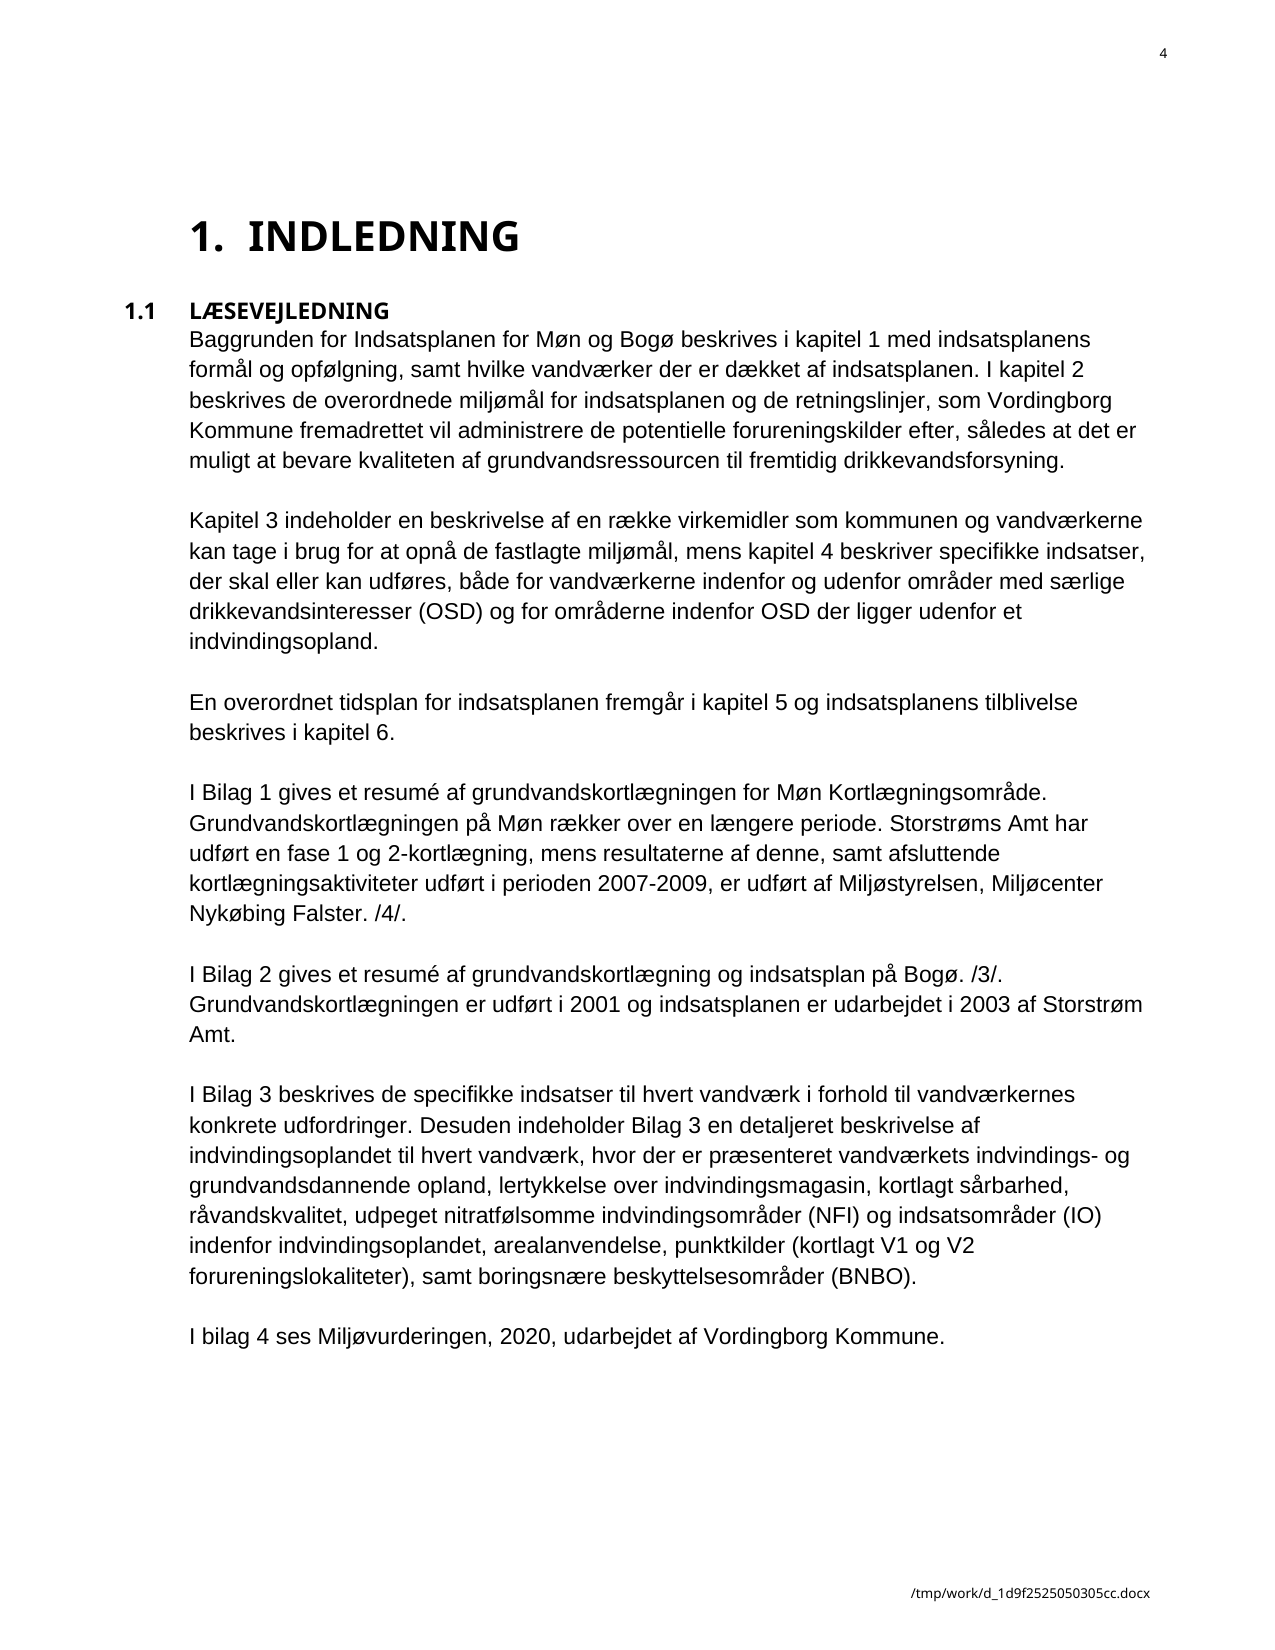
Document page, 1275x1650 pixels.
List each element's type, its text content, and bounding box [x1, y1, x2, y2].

text I bilag 4 ses Miljøvurderingen, 2020, udarbejdet af Vordingborg Kommune. [189, 1323, 1151, 1349]
text Kapitel 3 indeholder en beskrivelse af en række virkemidler som kommunen og vandværkerne kan tage i brug for at opnå de fastlagte miljømål, mens kapitel 4 beskriver specifikke indsatser, der skal eller kan udføres, både for vandværkerne indenfor og udenfor områder med særlige drikkevandsinteresser (OSD) og for områderne indenfor OSD der ligger udenfor et indvindingsopland. [189, 507, 1151, 654]
text I Bilag 3 beskrives de specifikke indsatser til hvert vandværk i forhold til vandværkernes konkrete udfordringer. Desuden indeholder Bilag 3 en detaljeret beskrivelse af indvindingsoplandet til hvert vandværk, hvor der er præsenteret vandværkets indvindings- og grundvandsdannende opland, lertykkelse over indvindingsmagasin, kortlagt sårbarhed, råvandskvalitet, udpeget nitratfølsomme indvindingsområder (NFI) og indsatsområder (IO) indenfor indvindingsoplandet, arealanvendelse, punktkilder (kortlagt V1 og V2 forureningslokaliteter), samt boringsnære beskyttelsesområder (BNBO). [189, 1081, 1151, 1289]
text I Bilag 1 gives et resumé af grundvandskortlægningen for Møn Kortlægningsområde. Grundvandskortlægningen på Møn rækker over en længere periode. Storstrøms Amt har udført en fase 1 og 2-kortlægning, mens resultaterne af denne, samt afsluttende kortlægningsaktiviteter udført i perioden 2007-2009, er udført af Miljøstyrelsen, Miljøcenter Nykøbing Falster. /4/. [189, 779, 1151, 926]
text En overordnet tidsplan for indsatsplanen fremgår i kapitel 5 og indsatsplanens tilblivelse beskrives i kapitel 6. [189, 689, 1151, 745]
text I Bilag 2 gives et resumé af grundvandskortlægning og indsatsplan på Bogø. /3/. Grundvandskortlægningen er udført i 2001 og indsatsplanen er udarbejdet i 2003 af Storstrøm Amt. [189, 961, 1151, 1047]
subtitle Indledning [189, 207, 1151, 263]
text Baggrunden for Indsatsplanen for Møn og Bogø beskrives i kapitel 1 med indsatsplanens formål og opfølgning, samt hvilke vandværker der er dækket af indsatsplanen. I kapitel 2 beskrives de overordnede miljømål for indsatsplanen og de retningslinjer, som Vordingborg Kommune fremadrettet vil administrere de potentielle forureningskilder efter, således at det er muligt at bevare kvaliteten af grundvandsressourcen til fremtidig drikkevandsforsyning. [189, 326, 1151, 473]
subtitle Læsevejledning [124, 295, 1151, 326]
